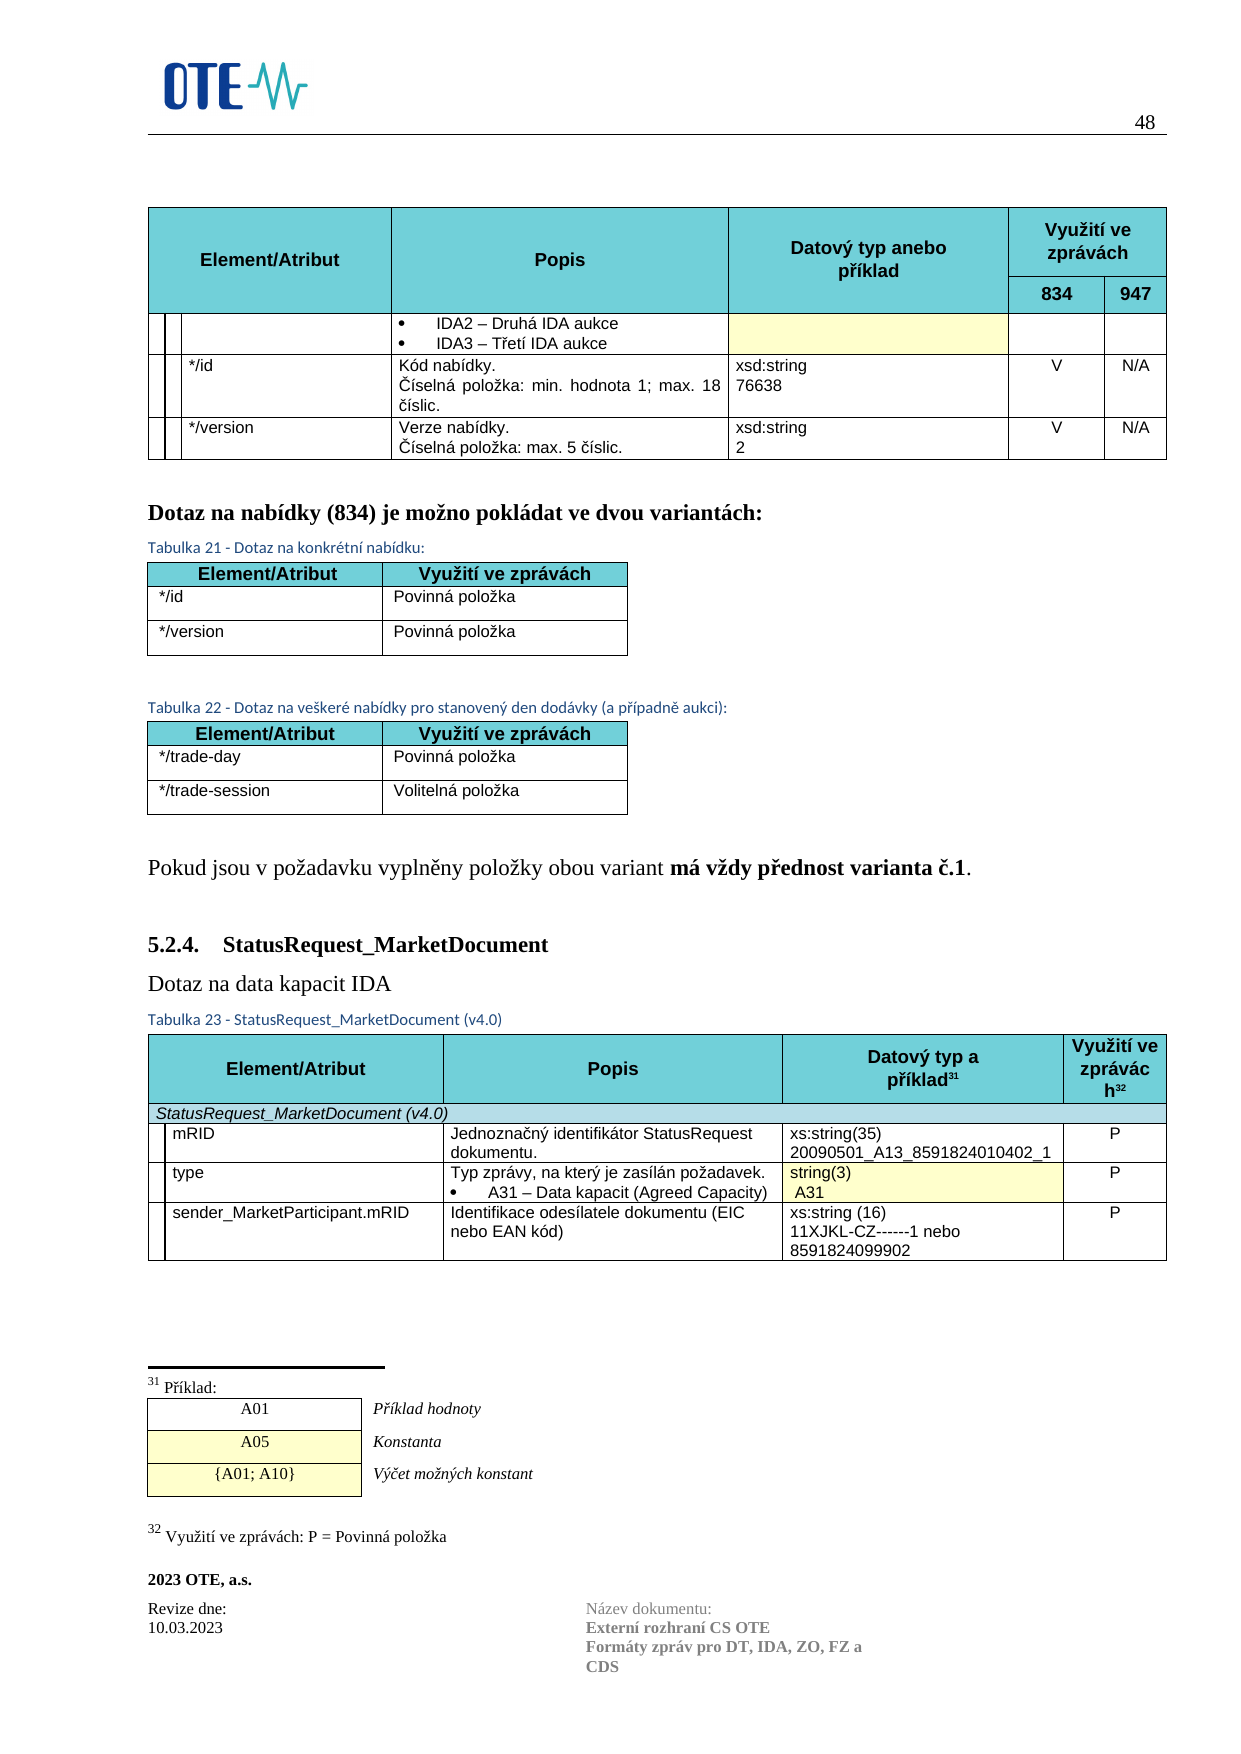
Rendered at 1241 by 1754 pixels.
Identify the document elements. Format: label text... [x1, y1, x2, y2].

text Tabulka 23 - StatusRequest_MarketDocument (v4.0) [148, 1009, 1092, 1029]
text Dotaz na data kapacit IDA [148, 970, 1092, 997]
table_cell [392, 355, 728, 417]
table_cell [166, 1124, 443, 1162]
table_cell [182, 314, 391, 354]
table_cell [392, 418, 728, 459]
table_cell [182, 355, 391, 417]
text Tabulka 22 - Dotaz na veškeré nabídky pro stanovený den dodávky (a případně aukci): [148, 697, 1092, 717]
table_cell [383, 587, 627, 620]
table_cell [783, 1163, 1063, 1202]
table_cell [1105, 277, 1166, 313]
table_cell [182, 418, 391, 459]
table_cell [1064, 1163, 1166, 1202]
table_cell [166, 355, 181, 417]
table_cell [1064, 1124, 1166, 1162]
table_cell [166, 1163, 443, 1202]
subtitle StatusRequest_MarketDocument [148, 932, 1092, 958]
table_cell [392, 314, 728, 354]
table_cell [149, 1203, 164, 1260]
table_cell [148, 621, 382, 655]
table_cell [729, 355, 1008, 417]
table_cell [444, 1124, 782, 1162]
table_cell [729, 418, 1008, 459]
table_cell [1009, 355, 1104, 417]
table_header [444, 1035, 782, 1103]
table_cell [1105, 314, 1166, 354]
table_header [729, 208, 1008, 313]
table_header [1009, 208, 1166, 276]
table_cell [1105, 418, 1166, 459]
text Tabulka 21 - Dotaz na konkrétní nabídku: [148, 538, 1092, 558]
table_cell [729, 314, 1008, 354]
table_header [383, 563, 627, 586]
text Dotaz na nabídky (834) je možno pokládat ve dvou variantách: [148, 499, 1092, 525]
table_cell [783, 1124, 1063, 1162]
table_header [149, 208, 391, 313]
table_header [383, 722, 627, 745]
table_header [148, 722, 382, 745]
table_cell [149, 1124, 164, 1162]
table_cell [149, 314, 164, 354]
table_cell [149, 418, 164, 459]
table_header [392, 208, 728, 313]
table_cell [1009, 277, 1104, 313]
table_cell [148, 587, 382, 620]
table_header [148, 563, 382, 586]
text Pokud jsou v požadavku vyplněny položky obou variant má vždy přednost varianta č.1. [148, 854, 1092, 880]
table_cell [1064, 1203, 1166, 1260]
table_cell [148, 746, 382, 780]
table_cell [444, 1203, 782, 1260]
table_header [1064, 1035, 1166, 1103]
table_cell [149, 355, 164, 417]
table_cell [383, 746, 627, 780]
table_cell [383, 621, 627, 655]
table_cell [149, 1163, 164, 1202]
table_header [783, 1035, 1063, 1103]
picture [158, 59, 314, 116]
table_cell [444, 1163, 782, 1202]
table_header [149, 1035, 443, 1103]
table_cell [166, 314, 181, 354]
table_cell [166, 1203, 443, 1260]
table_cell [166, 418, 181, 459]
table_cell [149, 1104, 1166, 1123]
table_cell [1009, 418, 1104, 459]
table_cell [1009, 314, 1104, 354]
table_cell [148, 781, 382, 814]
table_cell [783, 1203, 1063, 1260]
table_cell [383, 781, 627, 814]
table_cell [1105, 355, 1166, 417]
